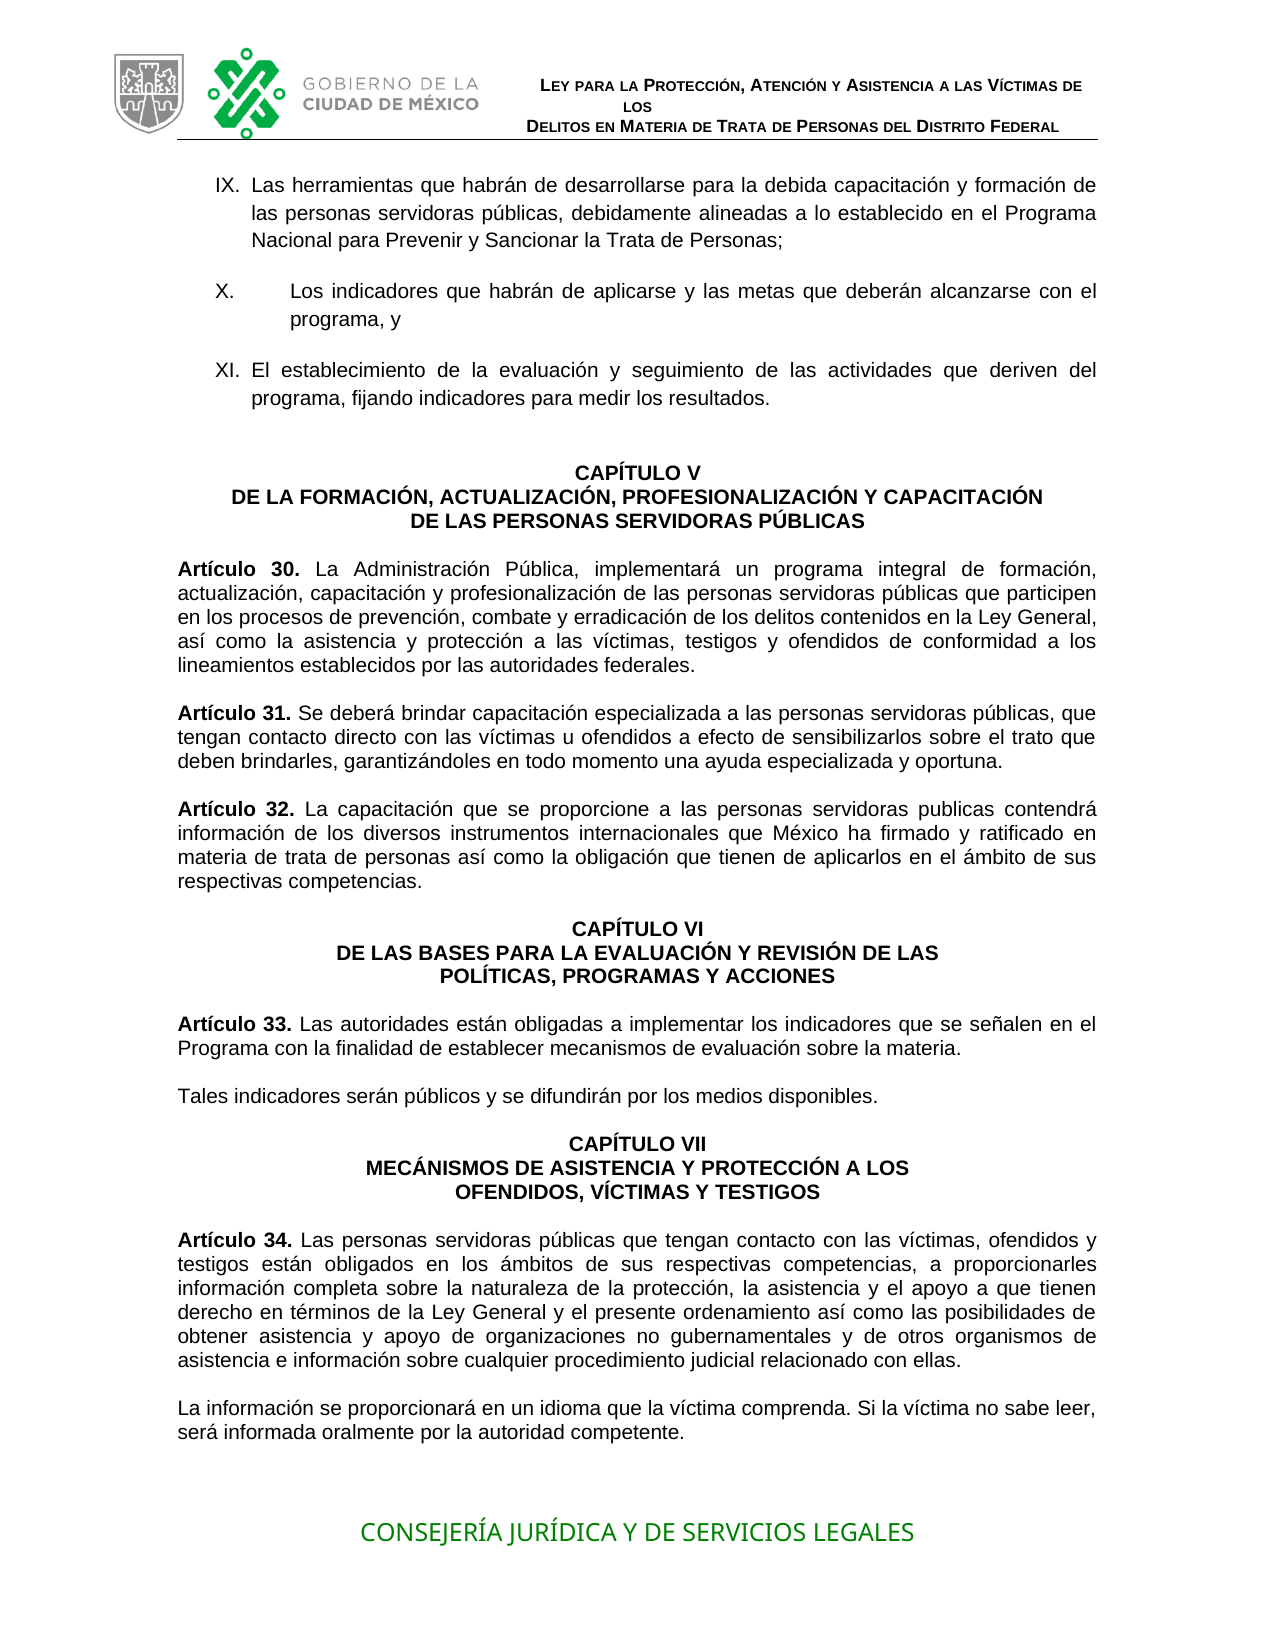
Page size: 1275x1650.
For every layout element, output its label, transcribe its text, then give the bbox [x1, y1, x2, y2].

text DE LAS PERSONAS SERVIDORAS PÚBLICAS [177, 509, 1098, 533]
text La información se proporcionará en un idioma que la víctima comprenda. Si la víctima no sabe leer, será informada oralmente por la autoridad competente. [177, 1396, 1098, 1443]
text CAPÍTULO VII [177, 1132, 1098, 1156]
text Artículo 34. Las personas servidoras públicas que tengan contacto con las víctimas, ofendidos y testigos están obligados en los ámbitos de sus respectivas competencias, a proporcionarles información completa sobre la naturaleza de la protección, la asistencia y el apoyo a que tienen derecho en términos de la Ley General y el presente ordenamiento así como las posibilidades de obtener asistencia y apoyo de organizaciones no gubernamentales y de otros organismos de asistencia e información sobre cualquier procedimiento judicial relacionado con ellas. [177, 1228, 1098, 1372]
text Tales indicadores serán públicos y se difundirán por los medios disponibles. [177, 1084, 1098, 1108]
text DE LA FORMACIÓN, ACTUALIZACIÓN, PROFESIONALIZACIÓN Y CAPACITACIÓN [177, 485, 1098, 509]
text Artículo 33. Las autoridades están obligadas a implementar los indicadores que se señalen en el Programa con la finalidad de establecer mecanismos de evaluación sobre la materia. [177, 1012, 1098, 1060]
list Los indicadores que habrán de aplicarse y las metas que deberán alcanzarse con el programa, y [215, 279, 1098, 331]
text Artículo 31. Se deberá brindar capacitación especializada a las personas servidoras públicas, que tengan contacto directo con las víctimas u ofendidos a efecto de sensibilizarlos sobre el trato que deben brindarles, garantizándoles en todo momento una ayuda especializada y oportuna. [177, 701, 1098, 773]
text Artículo 30. La Administración Pública, implementará un programa integral de formación, actualización, capacitación y profesionalización de las personas servidoras públicas que participen en los procesos de prevención, combate y erradicación de los delitos contenidos en la Ley General, así como la asistencia y protección a las víctimas, testigos y ofendidos de conformidad a los lineamientos establecidos por las autoridades federales. [177, 557, 1098, 677]
text OFENDIDOS, VÍCTIMAS Y TESTIGOS [177, 1180, 1098, 1204]
text MECÁNISMOS DE ASISTENCIA Y PROTECCIÓN A LOS [177, 1156, 1098, 1180]
text POLÍTICAS, PROGRAMAS Y ACCIONES [177, 964, 1098, 988]
list El establecimiento de la evaluación y seguimiento de las actividades que deriven del programa, fijando indicadores para medir los resultados. [215, 358, 1098, 410]
text CAPÍTULO VI [177, 916, 1098, 940]
picture [96, 41, 483, 145]
list Las herramientas que habrán de desarrollarse para la debida capacitación y formación de las personas servidoras públicas, debidamente alineadas a lo establecido en el Programa Nacional para Prevenir y Sancionar la Trata de Personas; [215, 173, 1098, 252]
text CAPÍTULO V [177, 461, 1098, 485]
text DE LAS BASES PARA LA EVALUACIÓN Y REVISIÓN DE LAS [177, 940, 1098, 964]
text Artículo 32. La capacitación que se proporcione a las personas servidoras publicas contendrá información de los diversos instrumentos internacionales que México ha firmado y ratificado en materia de trata de personas así como la obligación que tienen de aplicarlos en el ámbito de sus respectivas competencias. [177, 797, 1098, 892]
